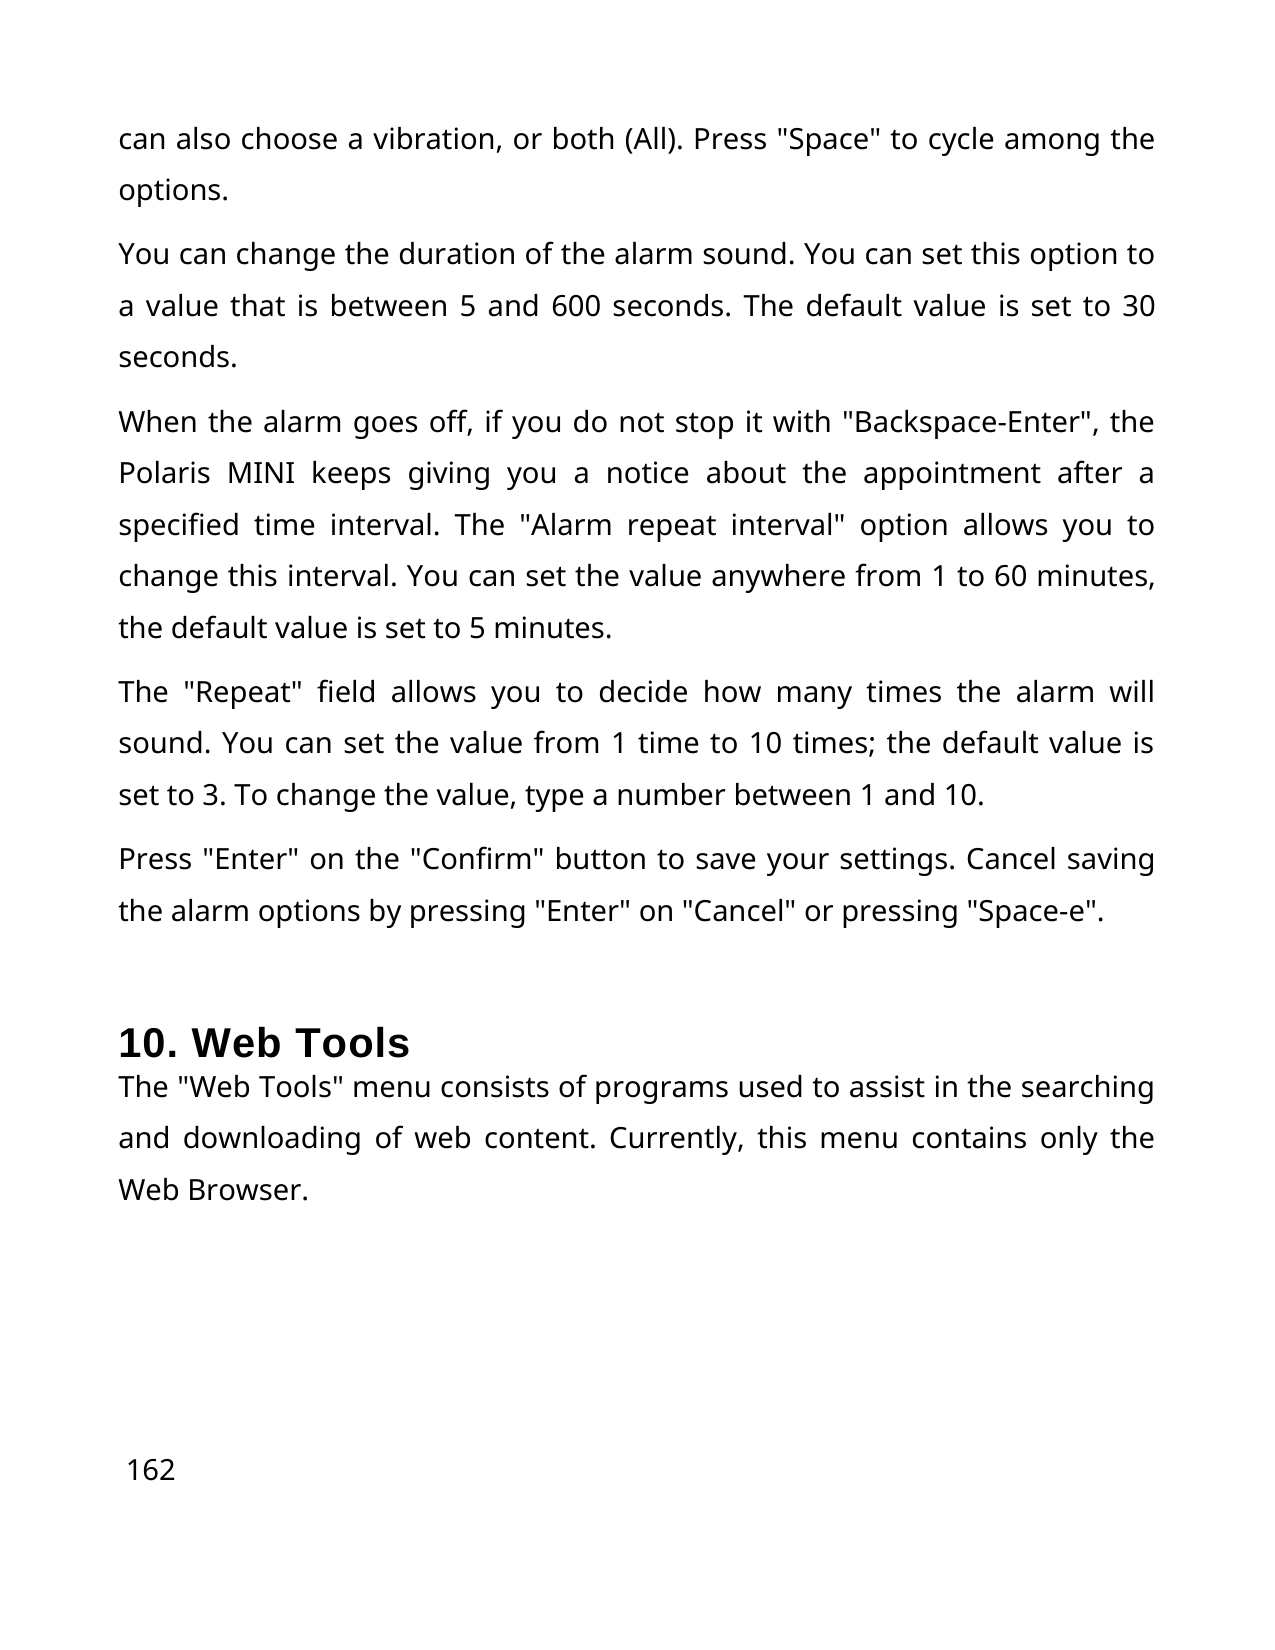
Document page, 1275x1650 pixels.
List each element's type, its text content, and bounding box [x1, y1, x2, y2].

subtitle 10. Web Tools [118, 1018, 1157, 1066]
text The "Web Tools" menu consists of programs used to assist in the searching and downloading of web content. Currently, this menu contains only the Web Browser. [118, 1066, 1157, 1209]
text When the alarm goes off, if you do not stop it with "Backspace-Enter", the Polaris MINI keeps giving you a notice about the appointment after a specified time interval. The "Alarm repeat interval" option allows you to change this interval. You can set the value anywhere from 1 to 60 minutes, the default value is set to 5 minutes. [118, 401, 1157, 647]
text You can change the duration of the alarm sound. You can set this option to a value that is between 5 and 600 seconds. The default value is set to 30 seconds. [118, 234, 1157, 376]
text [118, 118, 1157, 209]
text Press "Enter" on the "Confirm" button to save your settings. Cancel saving the alarm options by pressing "Enter" on "Cancel" or pressing "Space-e". [118, 838, 1157, 929]
text The "Repeat" field allows you to decide how many times the alarm will sound. You can set the value from 1 time to 10 times; the default value is set to 3. To change the value, type a number between 1 and 10. [118, 671, 1157, 814]
